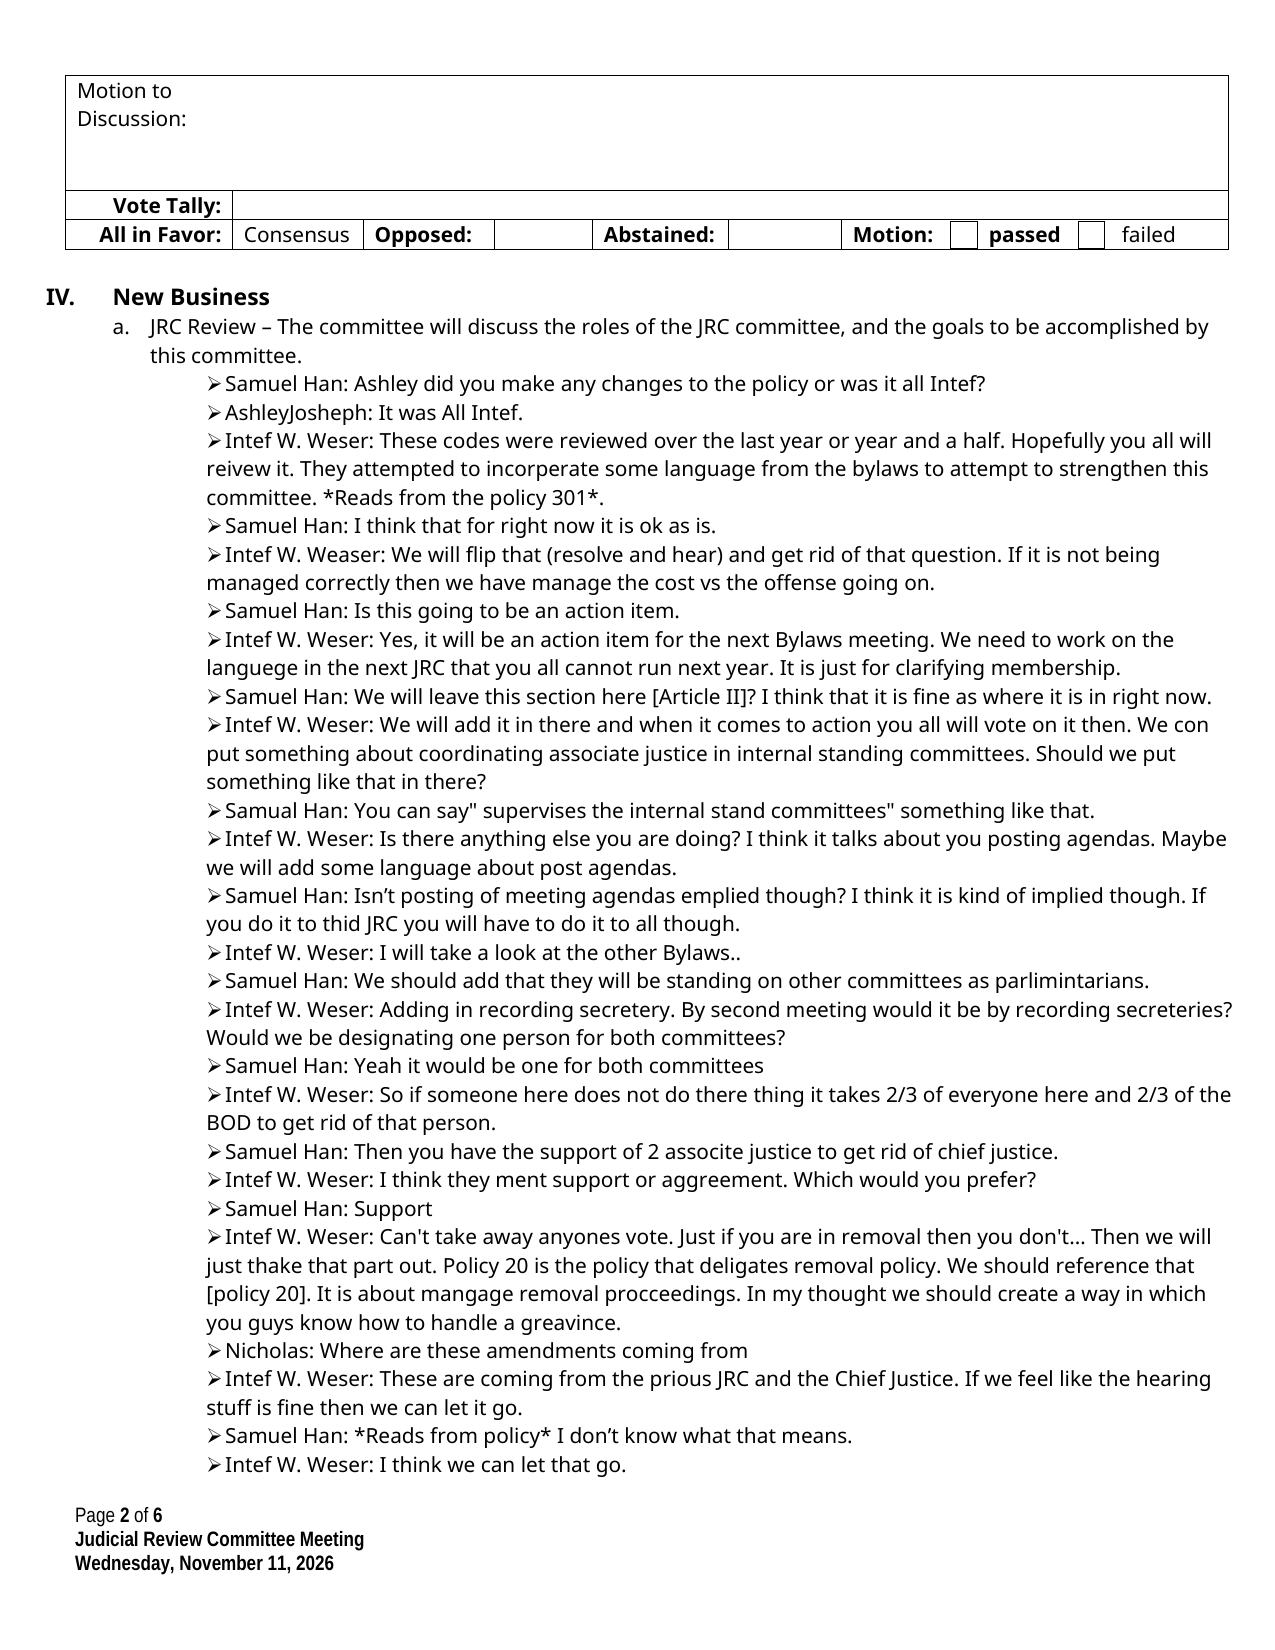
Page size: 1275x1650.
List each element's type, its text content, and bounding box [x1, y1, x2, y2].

list Intef W. Weser: Can't take away anyones vote. Just if you are in removal then you don't… Then we will just thake that part out. Policy 20 is the policy that deligates removal policy. We should reference that [policy 20]. It is about mangage removal procceedings. In my thought we should create a way in which you guys know how to handle a greavince. [206, 1222, 1247, 1336]
table_cell [495, 220, 592, 249]
list Intef W. Weser: Adding in recording secretery. By second meeting would it be by recording secreteries? Would we be designating one person for both committees? [206, 995, 1247, 1052]
list Intef W. Weser: Is there anything else you are doing? I think it talks about you posting agendas. Maybe we will add some language about post agendas. [206, 824, 1247, 881]
table_cell Motion: passed failed [842, 220, 1228, 249]
table_cell Consensus [233, 220, 363, 249]
list Samuel Han: Ashley did you make any changes to the policy or was it all Intef? [206, 369, 1247, 398]
list Samuel Han: *Reads from policy* I don’t know what that means. [206, 1421, 1247, 1450]
list Samuel Han: Yeah it would be one for both committees [206, 1052, 1247, 1080]
list Intef W. Weser: I will take a look at the other Bylaws.. [206, 938, 1247, 966]
table_cell [729, 220, 841, 249]
subtitle New Business [75, 281, 1247, 312]
table_cell [233, 191, 1228, 219]
list Samuel Han: Is this going to be an action item. [206, 597, 1247, 625]
list Samuel Han: We will leave this section here [Article II]? I think that it is fine as where it is in right now. [206, 682, 1247, 710]
table_cell Abstained: [593, 220, 728, 249]
list Samual Han: You can say" supervises the internal stand committees" something like that. [206, 796, 1247, 824]
list Intef W. Weser: So if someone here does not do there thing it takes 2/3 of everyone here and 2/3 of the BOD to get rid of that person. [206, 1080, 1247, 1137]
table_cell Opposed: [364, 220, 494, 249]
list Intef W. Weser: These are coming from the prious JRC and the Chief Justice. If we feel like the hearing stuff is fine then we can let it go. [206, 1364, 1247, 1421]
table_cell All in Favor: [66, 220, 232, 249]
list Intef W. Weaser: We will flip that (resolve and hear) and get rid of that question. If it is not being managed correctly then we have manage the cost vs the offense going on. [206, 540, 1247, 597]
list AshleyJosheph: It was All Intef. [206, 398, 1247, 426]
list JRC Review – The committee will discuss the roles of the JRC committee, and the goals to be accomplished by this committee. [112, 312, 1247, 369]
list Intef W. Weser: I think they ment support or aggreement. Which would you prefer? [206, 1165, 1247, 1194]
list Samuel Han: We should add that they will be standing on other committees as parlimintarians. [206, 966, 1247, 995]
list Samuel Han: Isn’t posting of meeting agendas emplied though? I think it is kind of implied though. If you do it to thid JRC you will have to do it to all though. [206, 881, 1247, 938]
table_cell Motion to Discussion: [66, 76, 1228, 190]
table_cell Vote Tally: [66, 191, 232, 219]
list Intef W. Weser: I think we can let that go. [206, 1450, 1247, 1478]
list Intef W. Weser: Yes, it will be an action item for the next Bylaws meeting. We need to work on the languege in the next JRC that you all cannot run next year. It is just for clarifying membership. [206, 625, 1247, 682]
list Samuel Han: Support [206, 1194, 1247, 1222]
list Intef W. Weser: These codes were reviewed over the last year or year and a half. Hopefully you all will reivew it. They attempted to incorperate some language from the bylaws to attempt to strengthen this committee. *Reads from the policy 301*. [206, 426, 1247, 511]
list Intef W. Weser: We will add it in there and when it comes to action you all will vote on it then. We con put something about coordinating associate justice in internal standing committees. Should we put something like that in there? [206, 710, 1247, 796]
list Samuel Han: Then you have the support of 2 associte justice to get rid of chief justice. [206, 1137, 1247, 1165]
list Samuel Han: I think that for right now it is ok as is. [206, 511, 1247, 540]
list Nicholas: Where are these amendments coming from [206, 1336, 1247, 1364]
